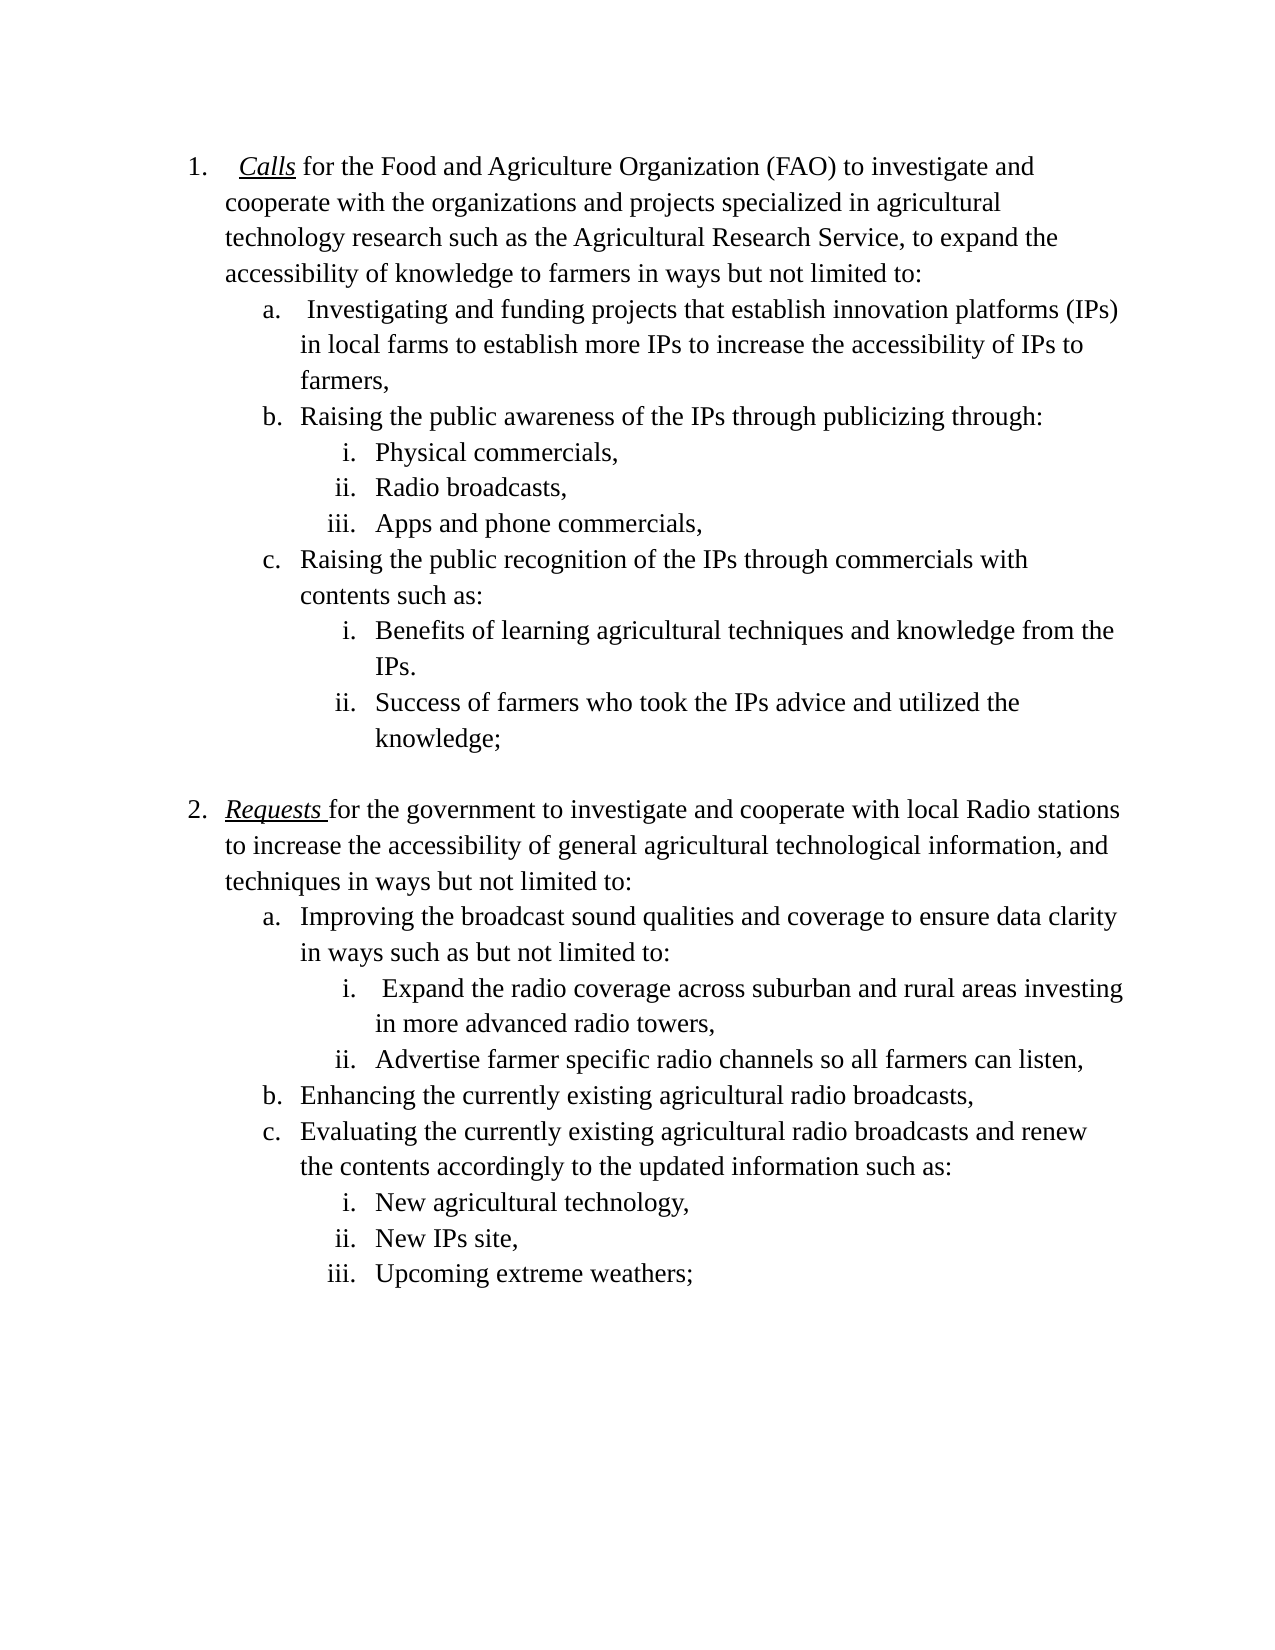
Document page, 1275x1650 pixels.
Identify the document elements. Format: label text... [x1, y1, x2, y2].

list New IPs site, [356, 1222, 1125, 1253]
list Investigating and funding projects that establish innovation platforms (IPs) in local farms to establish more IPs to increase the accessibility of IPs to farmers, [262, 293, 1125, 396]
list Evaluating the currently existing agricultural radio broadcasts and renew the contents accordingly to the updated information such as: [262, 1115, 1125, 1182]
list Expand the radio coverage across suburban and rural areas investing in more advanced radio towers, [356, 972, 1125, 1039]
list Benefits of learning agricultural techniques and knowledge from the IPs. [356, 614, 1125, 681]
list New agricultural technology, [356, 1186, 1125, 1217]
list Raising the public recognition of the IPs through commercials with contents such as: [262, 543, 1125, 610]
list Advertise farmer specific radio channels so all farmers can listen, [356, 1043, 1125, 1074]
list Requests for the government to investigate and cooperate with local Radio stations to increase the accessibility of general agricultural technological information, and techniques in ways but not limited to: [187, 793, 1125, 896]
list Enhancing the currently existing agricultural radio broadcasts, [262, 1079, 1125, 1110]
list Success of farmers who took the IPs advice and utilized the knowledge; [356, 686, 1125, 753]
list Radio broadcasts, [356, 472, 1125, 503]
list Apps and phone commercials, [356, 507, 1125, 538]
list Improving the broadcast sound qualities and coverage to ensure data clarity in ways such as but not limited to: [262, 900, 1125, 967]
list Raising the public awareness of the IPs through publicizing through: [262, 400, 1125, 431]
list Upcoming extreme weathers; [356, 1258, 1125, 1289]
list Calls for the Food and Agriculture Organization (FAO) to investigate and cooperate with the organizations and projects specialized in agricultural technology research such as the Agricultural Research Service, to expand the accessibility of knowledge to farmers in ways but not limited to: [187, 150, 1125, 288]
list Physical commercials, [356, 436, 1125, 467]
